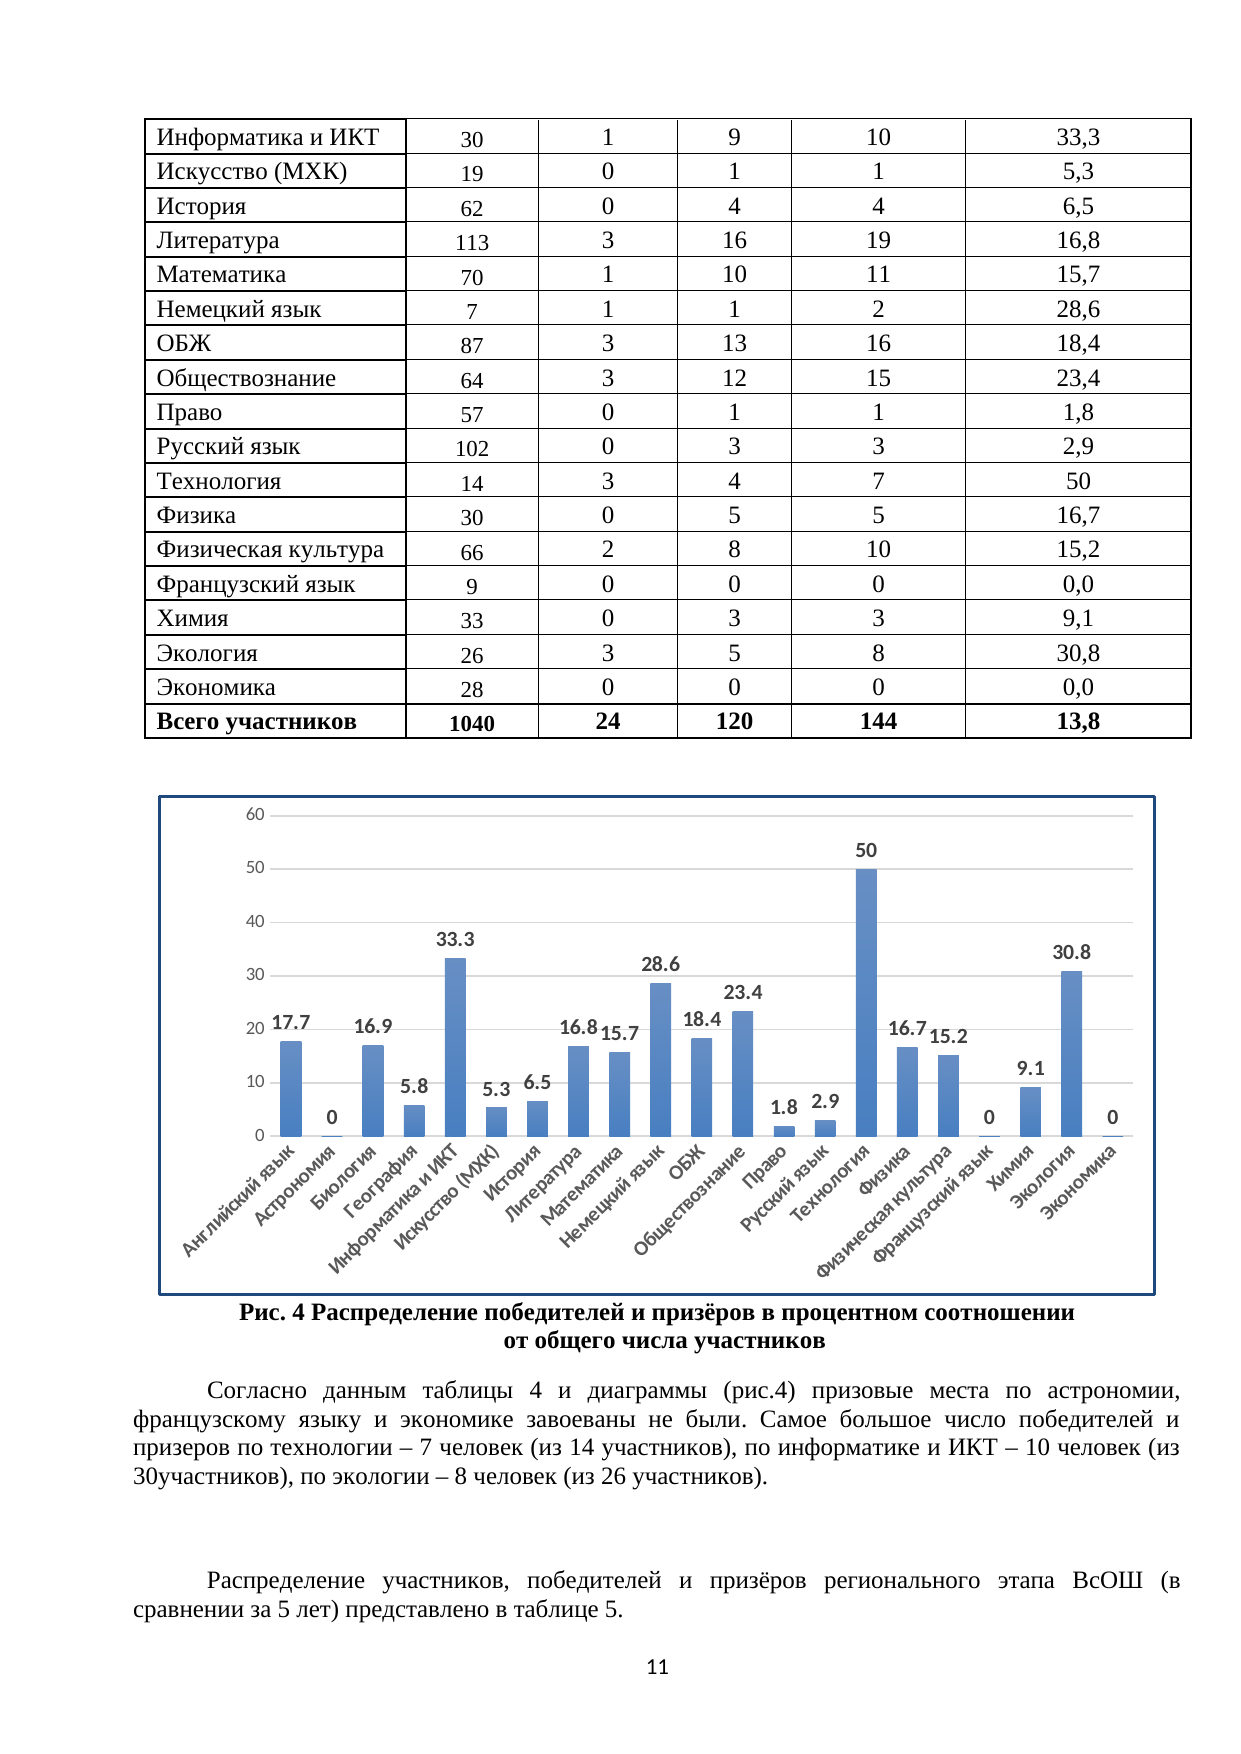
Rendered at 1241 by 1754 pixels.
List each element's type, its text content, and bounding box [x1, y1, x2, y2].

table_cell 8 [678, 532, 791, 565]
table_cell 3 [539, 635, 677, 668]
table_cell 1 [792, 394, 965, 427]
table_cell 8 [792, 635, 965, 668]
text Рис. 4 Распределение победителей и призёров в процентном соотношении [133, 1297, 1181, 1325]
table_cell 0 [678, 566, 791, 599]
table_cell Математика [146, 258, 405, 290]
table_cell 9 [678, 119, 791, 152]
table_cell Немецкий язык [146, 292, 405, 324]
table_cell 0 [539, 188, 677, 221]
table_cell 28,6 [966, 291, 1190, 324]
table_cell 19 [792, 222, 965, 256]
table_cell Французский язык [146, 567, 405, 599]
table_cell 3 [792, 429, 965, 462]
table_cell Экономика [146, 670, 405, 702]
table_cell Всего участников [146, 705, 405, 737]
table_cell Технология [146, 464, 405, 496]
table_cell 7 [792, 463, 965, 496]
table_cell 0 [539, 394, 677, 427]
table_cell 57 [407, 394, 538, 427]
table_cell 120 [678, 705, 791, 737]
table_cell 1 [678, 394, 791, 427]
table_cell 26 [407, 635, 538, 668]
table_cell 9 [407, 566, 538, 599]
table_cell 62 [407, 188, 538, 221]
table_cell 2,9 [966, 429, 1190, 462]
table_cell ОБЖ [146, 326, 405, 359]
table_cell Химия [146, 601, 405, 634]
table_cell 0,0 [966, 669, 1190, 702]
table_cell 1040 [407, 705, 538, 737]
table_cell 28 [407, 669, 538, 702]
table_cell 1 [538, 119, 678, 152]
table_cell 3 [678, 429, 791, 462]
table_cell 2 [792, 291, 965, 324]
text от общего числа участников [133, 1325, 1181, 1354]
table_cell 5 [792, 497, 965, 531]
table_cell Литература [146, 223, 405, 256]
table_cell 10 [678, 257, 791, 290]
table_cell 3 [539, 463, 677, 496]
table_cell 19 [407, 154, 538, 187]
table_cell 1 [678, 291, 791, 324]
table_cell 11 [792, 257, 965, 290]
table_cell 3 [539, 325, 677, 359]
table_cell 5,3 [966, 154, 1190, 187]
table_cell Право [146, 395, 405, 427]
table_cell 66 [407, 532, 538, 565]
table_cell 33,3 [965, 119, 1190, 152]
table_cell 14 [407, 463, 538, 496]
table_cell 5 [678, 497, 791, 531]
table_cell 87 [407, 325, 538, 359]
text Согласно данным таблицы 4 и диаграммы (рис.4) призовые места по астрономии, французскому языку и экономике завоеваны не были. Самое большое число победителей и призеров по технологии – 7 человек (из 14 участников), по информатике и ИКТ – 10 человек (из 30участников), по экологии – 8 человек (из 26 участников). [133, 1375, 1181, 1490]
table_cell 1 [792, 154, 965, 187]
table_cell 33 [407, 600, 538, 634]
table_cell 1 [678, 154, 791, 187]
table_cell Информатика и ИКТ [146, 120, 405, 152]
table_cell 0 [678, 669, 791, 702]
table_cell 50 [966, 463, 1190, 496]
table_cell Русский язык [146, 430, 405, 462]
table_cell 18,4 [966, 325, 1190, 359]
table_cell 7 [407, 291, 538, 324]
table_cell 23,4 [966, 360, 1190, 393]
table_cell Экология [146, 636, 405, 668]
table_cell 0 [539, 600, 677, 634]
table_cell 13,8 [966, 705, 1190, 737]
table_cell 12 [678, 360, 791, 393]
table_cell 3 [539, 360, 677, 393]
table_cell 0 [539, 497, 677, 531]
table_cell 64 [407, 360, 538, 393]
text Распределение участников, победителей и призёров регионального этапа ВсОШ (в сравнении за 5 лет) представлено в таблице 5. [133, 1565, 1181, 1623]
table_cell 10 [792, 532, 965, 565]
table_cell 0 [539, 154, 677, 187]
table_cell 16,8 [966, 222, 1190, 256]
table_cell 24 [539, 705, 677, 737]
table_cell 13 [678, 325, 791, 359]
table_cell 70 [407, 257, 538, 290]
table_cell 3 [539, 222, 677, 256]
table_cell 16,7 [966, 497, 1190, 531]
table_cell 1 [539, 257, 677, 290]
table_cell 3 [792, 600, 965, 634]
table_cell 16 [678, 222, 791, 256]
table_cell 0 [792, 669, 965, 702]
table_cell 2 [539, 532, 677, 565]
table_cell 102 [407, 429, 538, 462]
table_cell 144 [792, 705, 965, 737]
table_cell 1,8 [966, 394, 1190, 427]
table_cell 10 [791, 119, 965, 152]
table_cell 0 [539, 429, 677, 462]
table_cell 9,1 [966, 600, 1190, 634]
table_cell 30,8 [966, 635, 1190, 668]
table_cell 15,7 [966, 257, 1190, 290]
table_cell 16 [792, 325, 965, 359]
table_cell 4 [678, 463, 791, 496]
table_cell 1 [539, 291, 677, 324]
table_cell Физическая культура [146, 533, 405, 565]
table_cell 15 [792, 360, 965, 393]
table_cell 5 [678, 635, 791, 668]
table_cell 0,0 [966, 566, 1190, 599]
table_cell 0 [539, 669, 677, 702]
table_cell 0 [792, 566, 965, 599]
table_cell 15,2 [966, 532, 1190, 565]
table_cell Физика [146, 498, 405, 531]
table_cell 113 [407, 222, 538, 256]
table_cell 3 [678, 600, 791, 634]
table_cell Искусство (МХК) [146, 155, 405, 187]
table_cell Обществознание [146, 361, 405, 393]
table_cell 6,5 [966, 188, 1190, 221]
table_cell 30 [407, 497, 538, 531]
table_cell 0 [539, 566, 677, 599]
table_cell История [146, 189, 405, 221]
table_cell 4 [792, 188, 965, 221]
table_cell 4 [678, 188, 791, 221]
table_cell 30 [407, 119, 538, 152]
